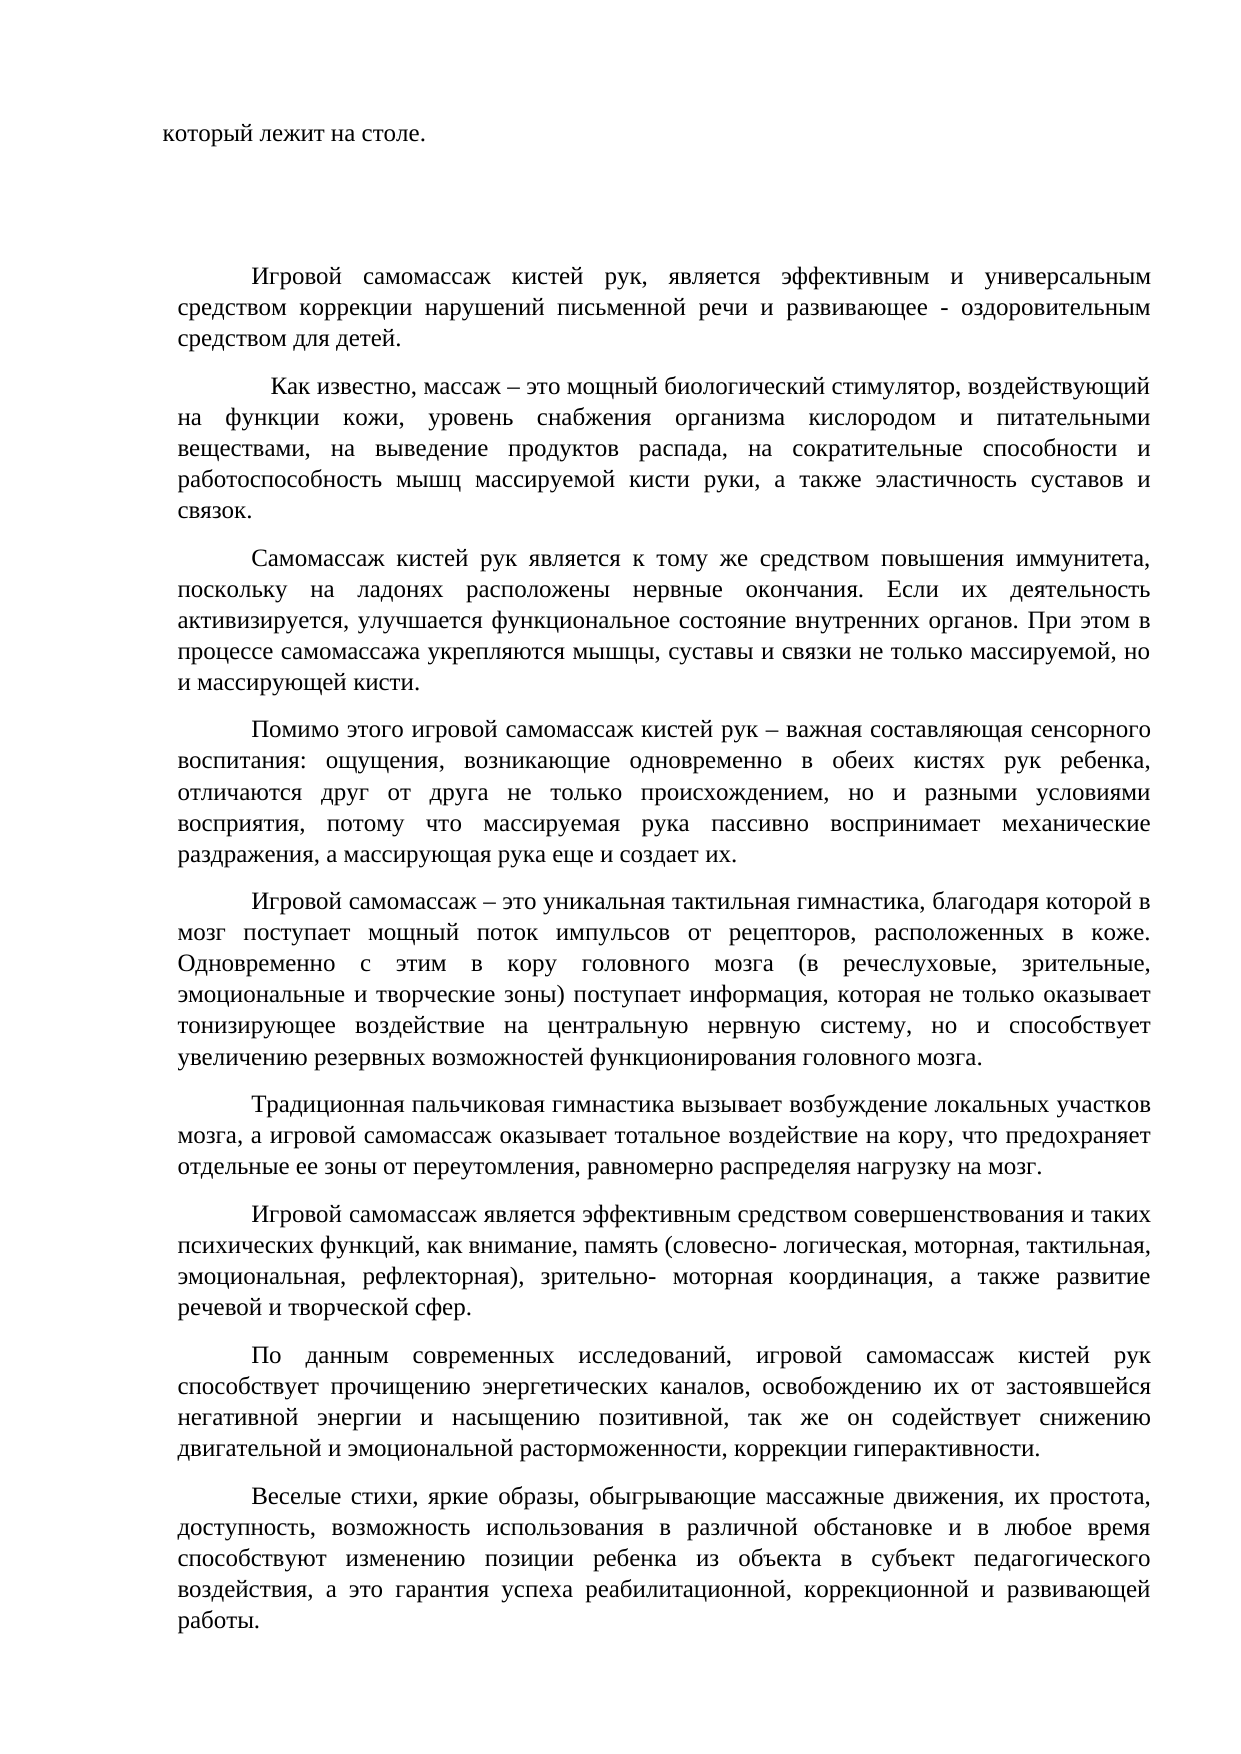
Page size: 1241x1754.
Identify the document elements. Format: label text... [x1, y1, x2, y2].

text Игровой самомассаж является эффективным средством совершенствования и таких психических функций, как внимание, память (словесно- логическая, моторная, тактильная, эмоциональная, рефлекторная), зрительно- моторная координация, а также развитие речевой и творческой сфер. [177, 1199, 1152, 1321]
text Веселые стихи, яркие образы, обыгрывающие массажные движения, их простота, доступность, возможность использования в различной обстановке и в любое время способствуют изменению позиции ребенка из объекта в субъект педагогического воздействия, а это гарантия успеха реабилитационной, коррекционной и развивающей работы. [177, 1481, 1152, 1634]
text Самомассаж кистей рук является к тому же средством повышения иммунитета, поскольку на ладонях расположены нервные окончания. Если их деятельность активизируется, улучшается функциональное состояние внутренних органов. При этом в процессе самомассажа укрепляются мышцы, суставы и связки не только массируемой, но и массирующей кисти. [177, 543, 1152, 696]
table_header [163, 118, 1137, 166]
text Игровой самомассаж – это уникальная тактильная гимнастика, благодаря которой в мозг поступает мощный поток импульсов от рецепторов, расположенных в коже. Одновременно с этим в кору головного мозга (в речеслуховые, зрительные, эмоциональные и творческие зоны) поступает информация, которая не только оказывает тонизирующее воздействие на центральную нервную систему, но и способствует увеличению резервных возможностей функционирования головного мозга. [177, 886, 1152, 1070]
text Традиционная пальчиковая гимнастика вызывает возбуждение локальных участков мозга, а игровой самомассаж оказывает тотальное воздействие на кору, что предохраняет отдельные ее зоны от переутомления, равномерно распределяя нагрузку на мозг. [177, 1089, 1152, 1180]
text Игровой самомассаж кистей рук, является эффективным и универсальным средством коррекции нарушений письменной речи и развивающее - оздоровительным средством для детей. [177, 261, 1152, 352]
text По данным современных исследований, игровой самомассаж кистей рук способствует прочищению энергетических каналов, освобождению их от застоявшейся негативной энергии и насыщению позитивной, так же он содействует снижению двигательной и эмоциональной расторможенности, коррекции гиперактивности. [177, 1340, 1152, 1462]
text Помимо этого игровой самомассаж кистей рук – важная составляющая сенсорного воспитания: ощущения, возникающие одновременно в обеих кистях рук ребенка, отличаются друг от друга не только происхождением, но и разными условиями восприятия, потому что массируемая рука пассивно воспринимает механические раздражения, а массирующая рука еще и создает их. [177, 714, 1152, 867]
text Как известно, массаж – это мощный биологический стимулятор, воздействующий на функции кожи, уровень снабжения организма кислородом и питательными веществами, на выведение продуктов распада, на сократительные способности и работоспособность мышц массируемой кисти руки, а также эластичность суставов и связок. [177, 371, 1152, 524]
